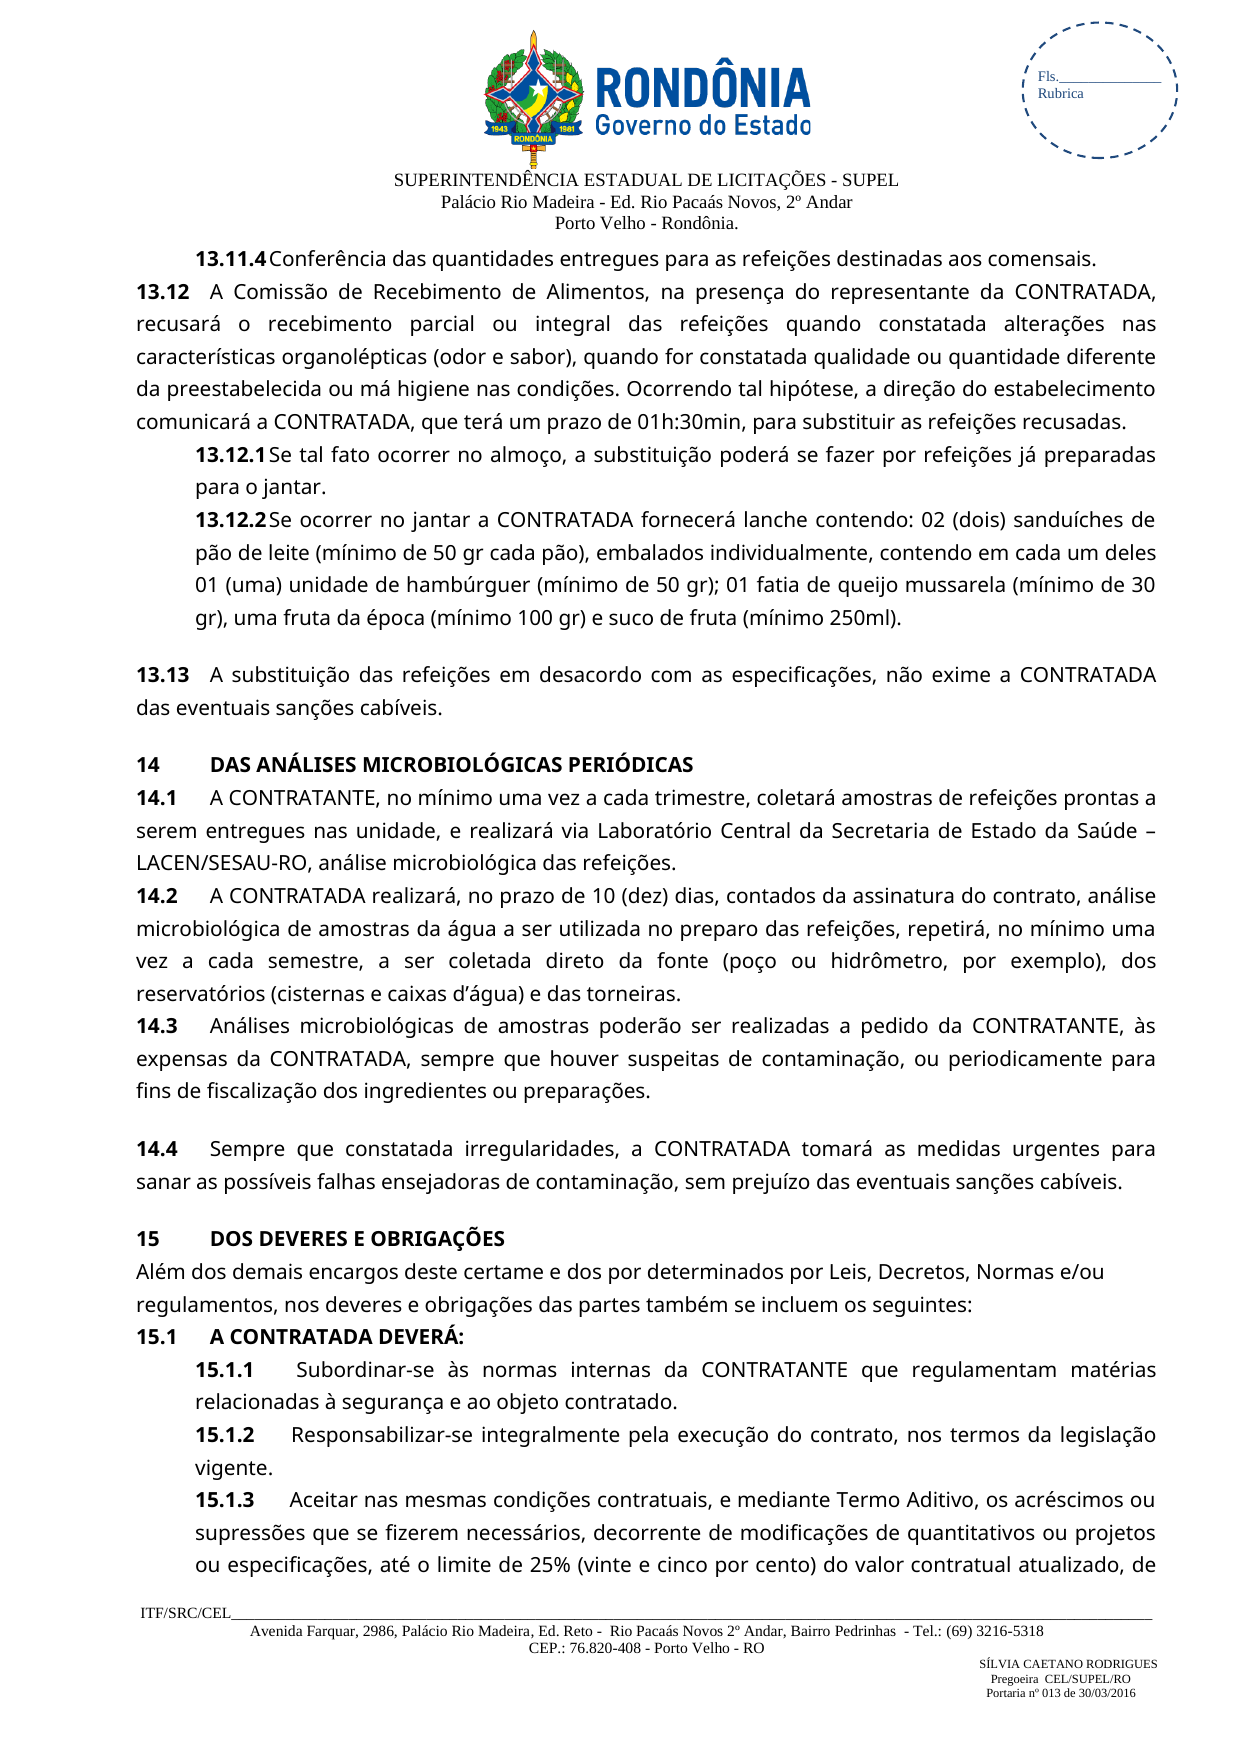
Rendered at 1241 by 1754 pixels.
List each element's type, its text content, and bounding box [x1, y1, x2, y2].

list A Comissão de Recebimento de Alimentos, na presença do representante da CONTRATADA, recusará o recebimento parcial ou integral das refeições quando constatada alterações nas características organolépticas (odor e sabor), quando for constatada qualidade ou quantidade diferente da preestabelecida ou má higiene nas condições. Ocorrendo tal hipótese, a direção do estabelecimento comunicará a CONTRATADA, que terá um prazo de 01h:30min, para substituir as refeições recusadas. [136, 277, 1157, 436]
text Além dos demais encargos deste certame e dos por determinados por Leis, Decretos, Normas e/ou regulamentos, nos deveres e obrigações das partes também se incluem os seguintes: [136, 1257, 1157, 1318]
list A substituição das refeições em desacordo com as especificações, não exime a CONTRATADA das eventuais sanções cabíveis. [136, 660, 1157, 721]
list Subordinar-se às normas internas da CONTRATANTE que regulamentam matérias relacionadas à segurança e ao objeto contratado. [195, 1355, 1157, 1416]
list A CONTRATADA DEVERÁ: [136, 1322, 1157, 1351]
picture [483, 29, 811, 169]
list Conferência das quantidades entregues para as refeições destinadas aos comensais. [195, 244, 1157, 273]
list A CONTRATANTE, no mínimo uma vez a cada trimestre, coletará amostras de refeições prontas a serem entregues nas unidade, e realizará via Laboratório Central da Secretaria de Estado da Saúde – LACEN/SESAU-RO, análise microbiológica das refeições. [136, 783, 1157, 877]
list A CONTRATADA realizará, no prazo de 10 (dez) dias, contados da assinatura do contrato, análise microbiológica de amostras da água a ser utilizada no preparo das refeições, repetirá, no mínimo uma vez a cada semestre, a ser coletada direto da fonte (poço ou hidrômetro, por exemplo), dos reservatórios (cisternas e caixas d’água) e das torneiras. [136, 881, 1157, 1007]
list Análises microbiológicas de amostras poderão ser realizadas a pedido da CONTRATANTE, às expensas da CONTRATADA, sempre que houver suspeitas de contaminação, ou periodicamente para fins de fiscalização dos ingredientes ou preparações. [136, 1011, 1157, 1105]
list Sempre que constatada irregularidades, a CONTRATADA tomará as medidas urgentes para sanar as possíveis falhas ensejadoras de contaminação, sem prejuízo das eventuais sanções cabíveis. [136, 1134, 1157, 1195]
list Se ocorrer no jantar a CONTRATADA fornecerá lanche contendo: 02 (dois) sanduíches de pão de leite (mínimo de 50 gr cada pão), embalados individualmente, contendo em cada um deles 01 (uma) unidade de hambúrguer (mínimo de 50 gr); 01 fatia de queijo mussarela (mínimo de 30 gr), uma fruta da época (mínimo 100 gr) e suco de fruta (mínimo 250ml). [195, 505, 1157, 631]
list DAS ANÁLISES MICROBIOLÓGICAS PERIÓDICAS [136, 751, 1157, 779]
list Responsabilizar-se integralmente pela execução do contrato, nos termos da legislação vigente. [195, 1420, 1157, 1481]
list DOS DEVERES E OBRIGAÇÕES [136, 1224, 1157, 1253]
list Se tal fato ocorrer no almoço, a substituição poderá se fazer por refeições já preparadas para o jantar. [195, 440, 1157, 501]
